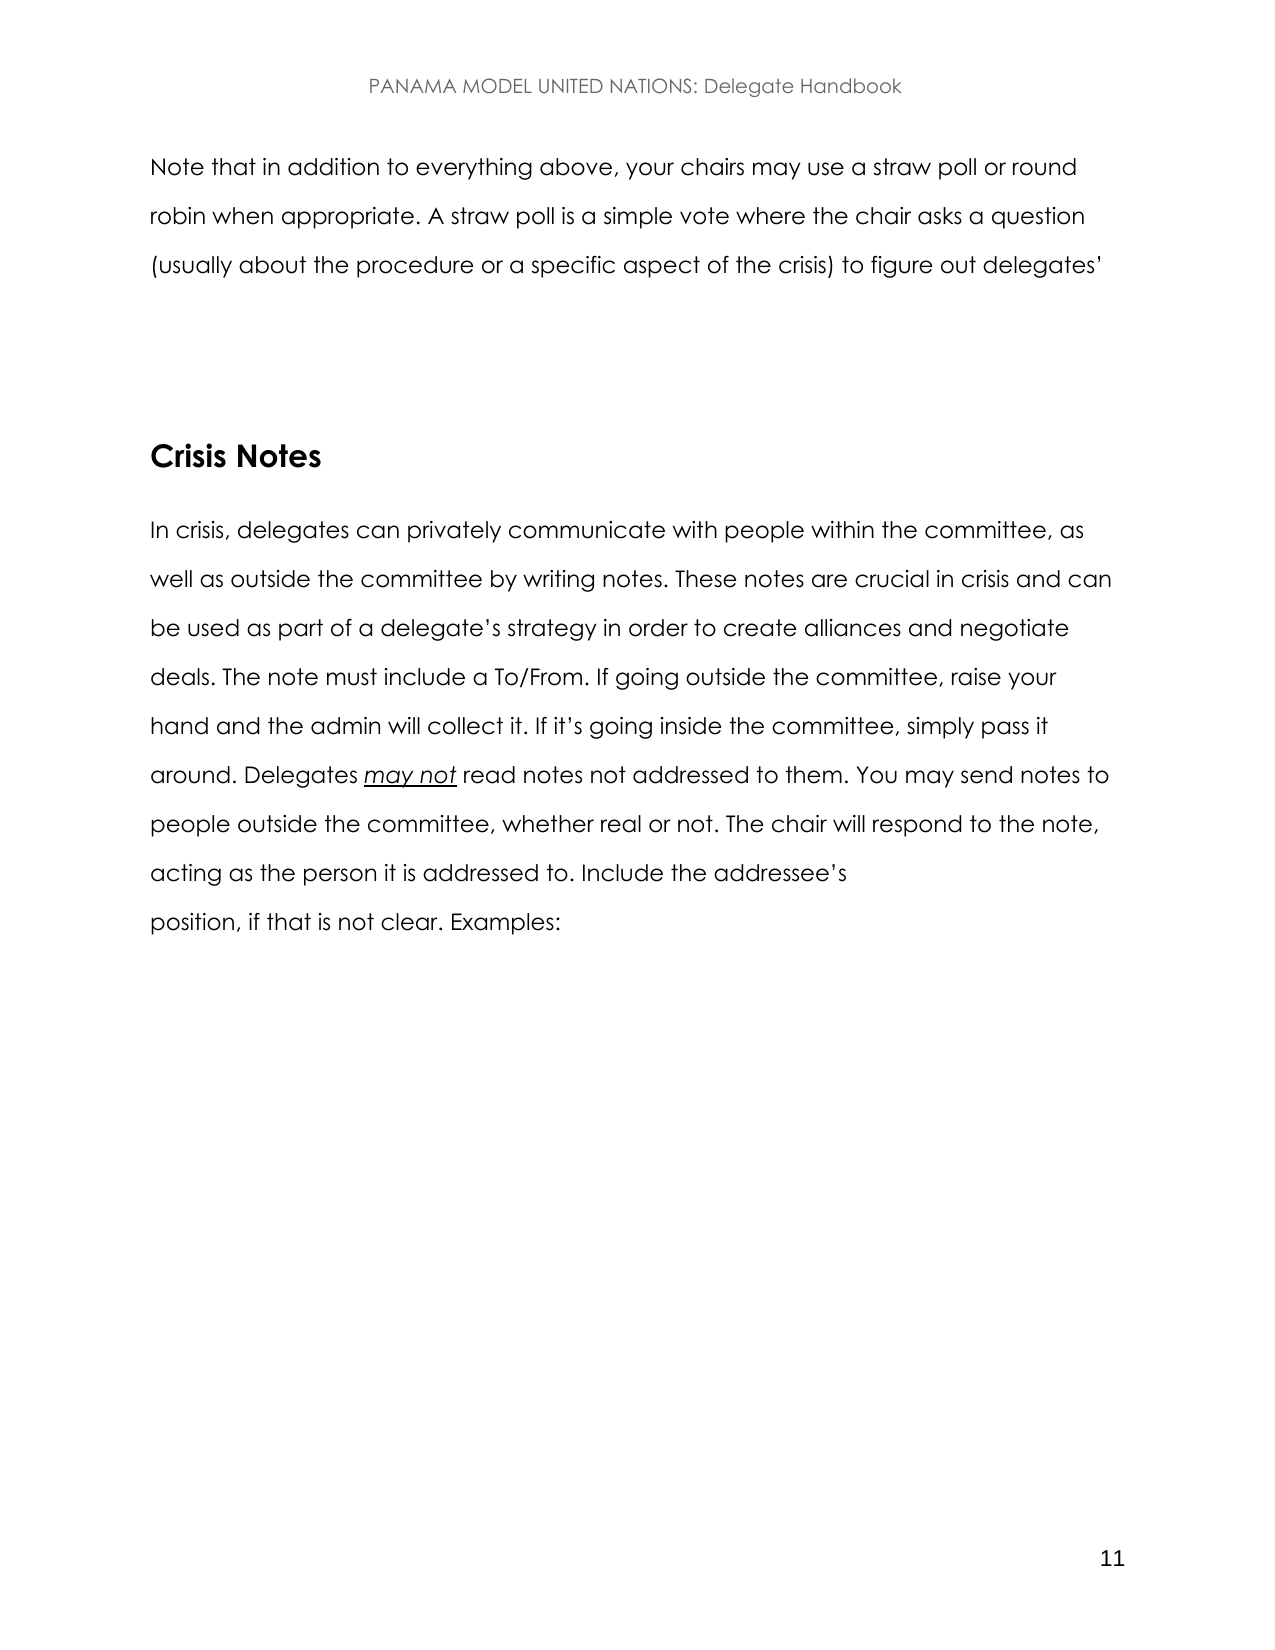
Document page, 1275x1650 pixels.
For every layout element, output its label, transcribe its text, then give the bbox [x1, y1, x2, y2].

text position, if that is not clear. Examples: [150, 905, 1125, 937]
subtitle Crisis Notes [150, 433, 1125, 477]
text deals. The note must include a To/From. If going outside the committee, raise your [150, 659, 1125, 692]
text around. Delegates may not read notes not addressed to them. You may send notes to people outside the committee, whether real or not. The chair will respond to the note, acting as the person it is addressed to. Include the addressee’s [150, 758, 1125, 888]
text hand and the admin will collect it. If it’s going inside the committee, simply pass it [150, 708, 1125, 741]
text In crisis, delegates can privately communicate with people within the committee, as well as outside the committee by writing notes. These notes are crucial in crisis and can be used as part of a delegate’s strategy in order to create alliances and negotiate [150, 512, 1125, 643]
text Note that in addition to everything above, your chairs may use a straw poll or round [150, 150, 1125, 183]
text (usually about the procedure or a specific aspect of the crisis) to figure out delegates’ [150, 248, 1125, 281]
text robin when appropriate. A straw poll is a simple vote where the chair asks a question [150, 199, 1125, 232]
